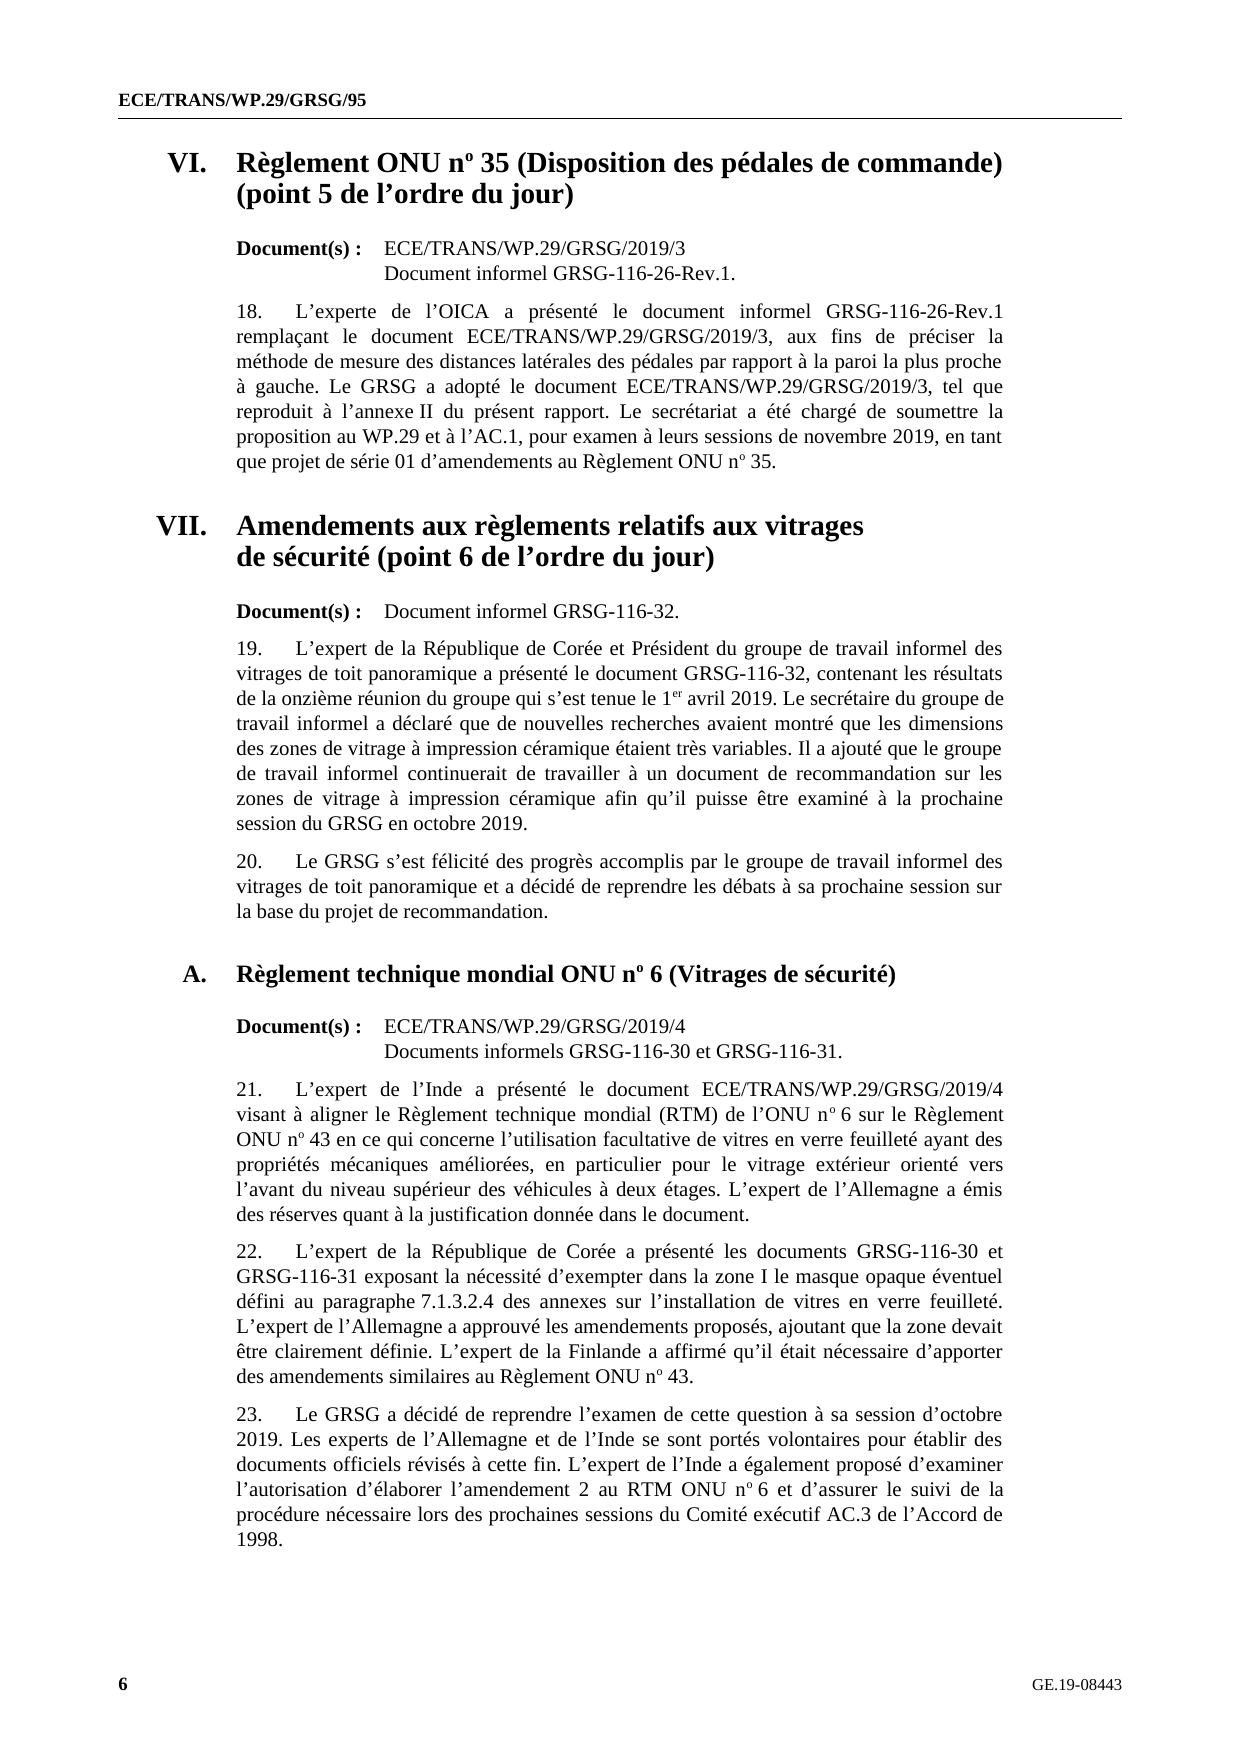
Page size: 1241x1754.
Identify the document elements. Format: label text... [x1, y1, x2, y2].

text A. Règlement technique mondial ONU no 6 (Vitrages de sécurité) [118, 960, 1004, 988]
text Document(s) : ECE/TRANS/WP.29/GRSG/2019/3 Document informel GRSG-116-26-Rev.1. [236, 235, 1004, 285]
text 18. L’experte de l’OICA a présenté le document informel GRSG-116-26-Rev.1 remplaçant le document ECE/TRANS/WP.29/GRSG/2019/3, aux fins de préciser la méthode de mesure des distances latérales des pédales par rapport à la paroi la plus proche à gauche. Le GRSG a adopté le document ECE/TRANS/WP.29/GRSG/2019/3, tel que reproduit à l’annexe II du présent rapport. Le secrétariat a été chargé de soumettre la proposition au WP.29 et à l’AC.1, pour examen à leurs sessions de novembre 2019, en tant que projet de série 01 d’amendements au Règlement ONU no 35. [236, 298, 1004, 473]
text 21. L’expert de l’Inde a présenté le document ECE/TRANS/WP.29/GRSG/2019/4 visant à aligner le Règlement technique mondial (RTM) de l’ONU no 6 sur le Règlement ONU no 43 en ce qui concerne l’utilisation facultative de vitres en verre feuilleté ayant des propriétés mécaniques améliorées, en particulier pour le vitrage extérieur orienté vers l’avant du niveau supérieur des véhicules à deux étages. L’expert de l’Allemagne a émis des réserves quant à la justification donnée dans le document. [236, 1076, 1004, 1226]
text VI. Règlement ONU no 35 (Disposition des pédales de commande) (point 5 de l’ordre du jour) [118, 148, 1004, 210]
text 22. L’expert de la République de Corée a présenté les documents GRSG-116-30 et GRSG-116-31 exposant la nécessité d’exempter dans la zone I le masque opaque éventuel défini au paragraphe 7.1.3.2.4 des annexes sur l’installation de vitres en verre feuilleté. L’expert de l’Allemagne a approuvé les amendements proposés, ajoutant que la zone devait être clairement définie. L’expert de la Finlande a affirmé qu’il était nécessaire d’apporter des amendements similaires au Règlement ONU no 43. [236, 1238, 1004, 1388]
text Document(s) : ECE/TRANS/WP.29/GRSG/2019/4 Documents informels GRSG-116-30 et GRSG-116-31. [236, 1013, 1004, 1063]
text 20. Le GRSG s’est félicité des progrès accomplis par le groupe de travail informel des vitrages de toit panoramique et a décidé de reprendre les débats à sa prochaine session sur la base du projet de recommandation. [236, 848, 1004, 923]
text Document(s) : Document informel GRSG-116-32. [236, 598, 1004, 623]
text VII. Amendements aux règlements relatifs aux vitrages de sécurité (point 6 de l’ordre du jour) [118, 510, 1004, 573]
text 19. L’expert de la République de Corée et Président du groupe de travail informel des vitrages de toit panoramique a présenté le document GRSG-116-32, contenant les résultats de la onzième réunion du groupe qui s’est tenue le 1er avril 2019. Le secrétaire du groupe de travail informel a déclaré que de nouvelles recherches avaient montré que les dimensions des zones de vitrage à impression céramique étaient très variables. Il a ajouté que le groupe de travail informel continuerait de travailler à un document de recommandation sur les zones de vitrage à impression céramique afin qu’il puisse être examiné à la prochaine session du GRSG en octobre 2019. [236, 635, 1004, 835]
text 23. Le GRSG a décidé de reprendre l’examen de cette question à sa session d’octobre 2019. Les experts de l’Allemagne et de l’Inde se sont portés volontaires pour établir des documents officiels révisés à cette fin. L’expert de l’Inde a également proposé d’examiner l’autorisation d’élaborer l’amendement 2 au RTM ONU no 6 et d’assurer le suivi de la procédure nécessaire lors des prochaines sessions du Comité exécutif AC.3 de l’Accord de 1998. [236, 1401, 1004, 1551]
